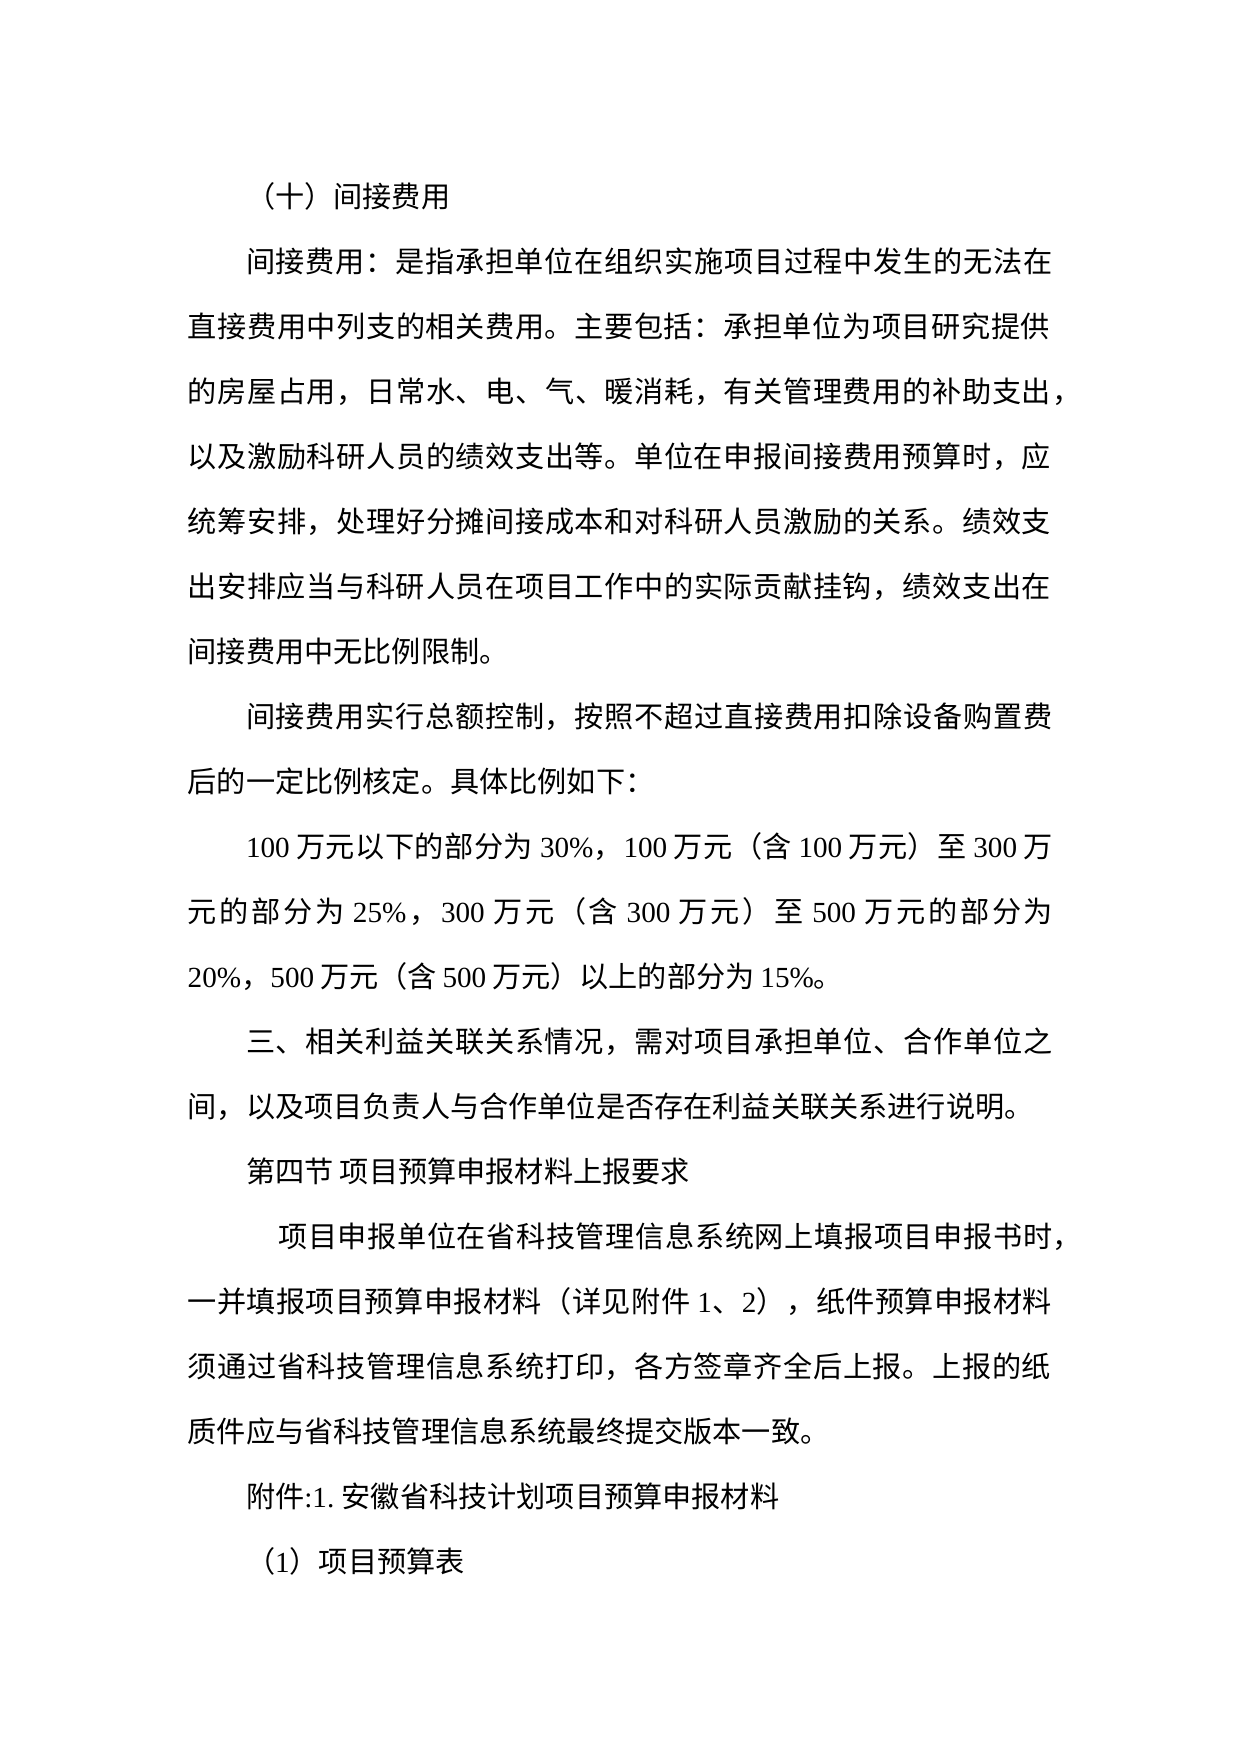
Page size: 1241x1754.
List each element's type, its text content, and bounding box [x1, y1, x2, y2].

text 间接费用实行总额控制，按照不超过直接费用扣除设备购置费后的一定比例核定。具体比例如下： [187, 682, 1053, 812]
text （1）项目预算表 [187, 1527, 1053, 1592]
text 间接费用：是指承担单位在组织实施项目过程中发生的无法在直接费用中列支的相关费用。主要包括：承担单位为项目研究提供的房屋占用，日常水、电、气、暖消耗，有关管理费用的补助支出，以及激励科研人员的绩效支出等。单位在申报间接费用预算时，应统筹安排，处理好分摊间接成本和对科研人员激励的关系。绩效支出安排应当与科研人员在项目工作中的实际贡献挂钩，绩效支出在间接费用中无比例限制。 [187, 227, 1053, 682]
text 项目申报单位在省科技管理信息系统网上填报项目申报书时，一并填报项目预算申报材料（详见附件1、2），纸件预算申报材料须通过省科技管理信息系统打印，各方签章齐全后上报。上报的纸质件应与省科技管理信息系统最终提交版本一致。 [187, 1202, 1053, 1462]
text 附件:1. 安徽省科技计划项目预算申报材料 [187, 1462, 1053, 1527]
text 三、相关利益关联关系情况，需对项目承担单位、合作单位之间，以及项目负责人与合作单位是否存在利益关联关系进行说明。 [187, 1007, 1053, 1137]
text 100万元以下的部分为30%，100万元（含100万元）至300万元的部分为25%，300万元（含300万元）至500万元的部分为20%，500万元（含500万元）以上的部分为15%。 [187, 812, 1053, 1007]
text 第四节 项目预算申报材料上报要求 [187, 1137, 1053, 1202]
text （十）间接费用 [187, 162, 1053, 227]
